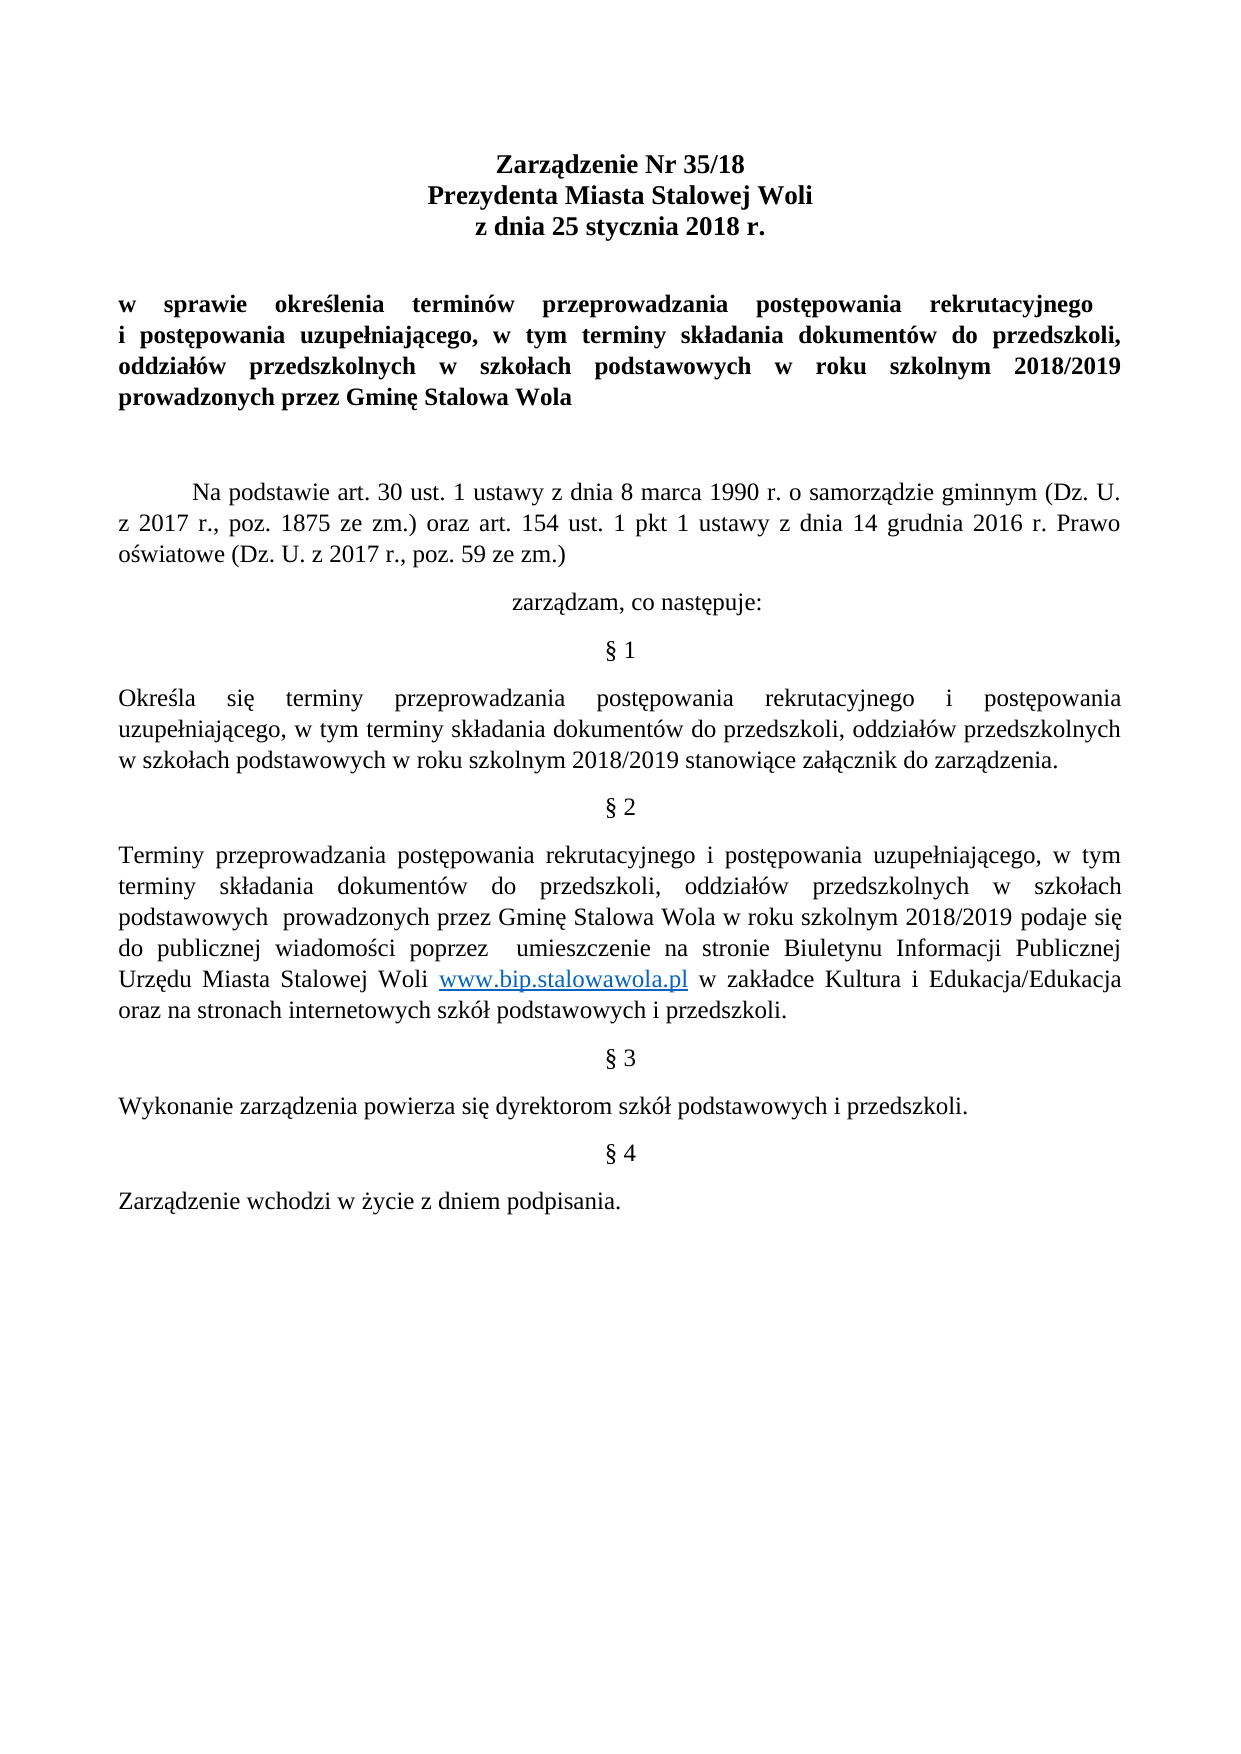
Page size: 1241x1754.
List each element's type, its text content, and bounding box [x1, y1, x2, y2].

text Zarządzenie Nr 35/18 [118, 148, 1122, 179]
text Prezydenta Miasta Stalowej Woli [118, 179, 1122, 210]
text Na podstawie art. 30 ust. 1 ustawy z dnia 8 marca 1990 r. o samorządzie gminnym (Dz. U. z 2017 r., poz. 1875 ze zm.) oraz art. 154 ust. 1 pkt 1 ustawy z dnia 14 grudnia 2016 r. Prawo oświatowe (Dz. U. z 2017 r., poz. 59 ze zm.) [118, 477, 1122, 568]
text Określa się terminy przeprowadzania postępowania rekrutacyjnego i postępowania uzupełniającego, w tym terminy składania dokumentów do przedszkoli, oddziałów przedszkolnych w szkołach podstawowych w roku szkolnym 2018/2019 stanowiące załącznik do zarządzenia. [118, 683, 1122, 773]
text Zarządzenie wchodzi w życie z dniem podpisania. [118, 1186, 1122, 1215]
text w sprawie określenia terminów przeprowadzania postępowania rekrutacyjnego i postępowania uzupełniającego, w tym terminy składania dokumentów do przedszkoli, oddziałów przedszkolnych w szkołach podstawowych w roku szkolnym 2018/2019 prowadzonych przez Gminę Stalowa Wola [118, 289, 1122, 411]
text Wykonanie zarządzenia powierza się dyrektorom szkół podstawowych i przedszkoli. [118, 1091, 1122, 1119]
text § 2 [118, 792, 1122, 821]
text zarządzam, co następuje: [118, 587, 1122, 616]
text § 3 [118, 1043, 1122, 1072]
text § 4 [118, 1138, 1122, 1167]
text Terminy przeprowadzania postępowania rekrutacyjnego i postępowania uzupełniającego, w tym terminy składania dokumentów do przedszkoli, oddziałów przedszkolnych w szkołach podstawowych prowadzonych przez Gminę Stalowa Wola w roku szkolnym 2018/2019 podaje się do publicznej wiadomości poprzez umieszczenie na stronie Biuletynu Informacji Publicznej Urzędu Miasta Stalowej Woli www.bip.stalowawola.pl w zakładce Kultura i Edukacja/Edukacja oraz na stronach internetowych szkół podstawowych i przedszkoli. [118, 840, 1122, 1024]
text § 1 [118, 635, 1122, 664]
text z dnia 25 stycznia 2018 r. [118, 210, 1122, 241]
